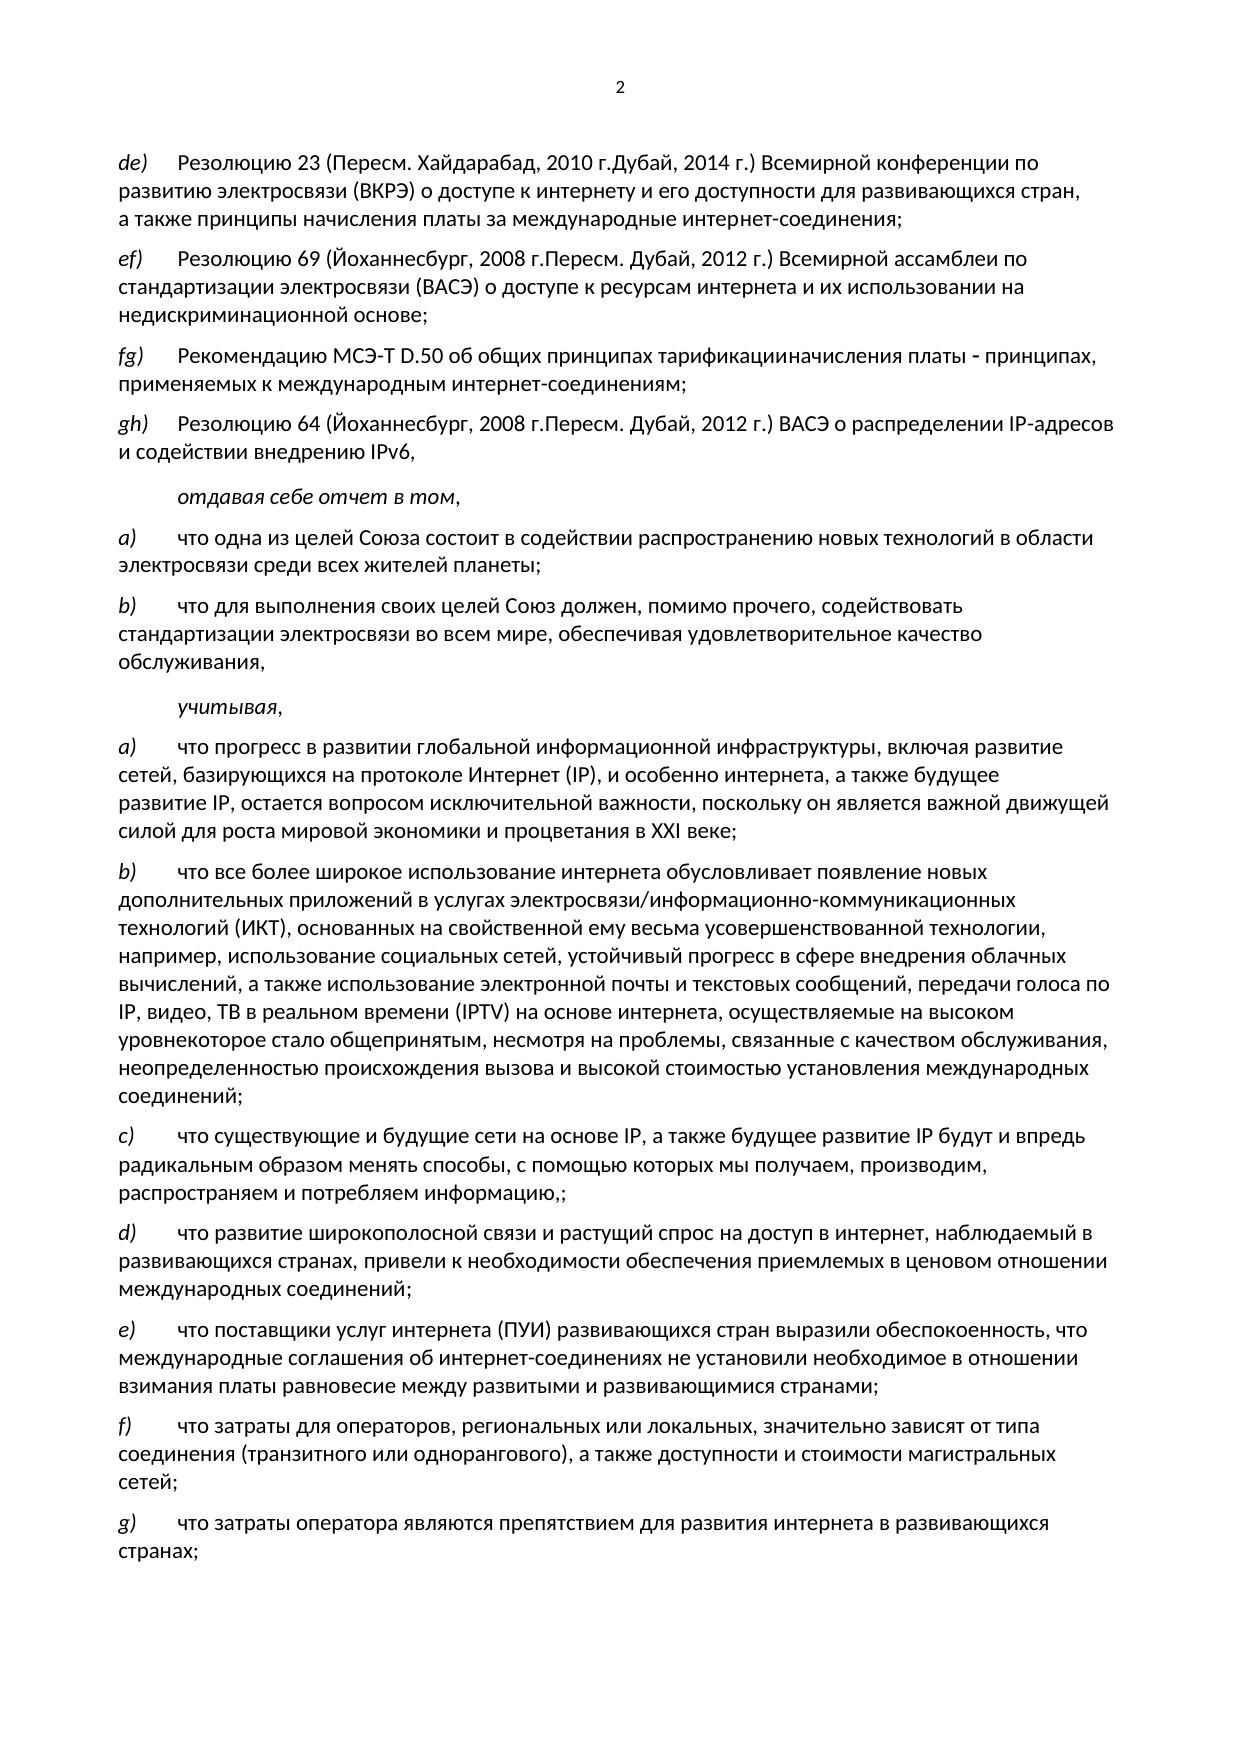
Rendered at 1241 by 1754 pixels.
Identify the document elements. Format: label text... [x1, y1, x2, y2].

text a) что одна из целей Союза состоит в содействии распространению новых технологий в области электросвязи среди всех жителей планеты; [118, 523, 1122, 579]
text отдавая себе отчет в том, [177, 482, 1122, 510]
text ) Резолюцию 23 (Пересм. ) Всемирной конференции по развитию электросвязи (ВКРЭ) о доступе к интернету и его доступности для развивающихся стран, а также принципы начисления платы за международные интернет-соединения; [118, 148, 1122, 232]
text ) Рекомендацию МСЭ-Т D.50 об общих принципах принципах, применяемых к международным интернет-соединениям; [118, 341, 1122, 397]
text b) что для выполнения своих целей Союз должен, помимо прочего, содействовать стандартизации электросвязи во всем мире, обеспечивая удовлетворительное качество обслуживания, [118, 591, 1122, 675]
text c) что существующие и будущие сети на основе IP, а также будущее развитие IP будут и впредь радикальным образом менять способы, с помощью которых мы получаем, производим, распространяем и потребляем информацию [118, 1122, 1122, 1206]
text b) что все более широкое использование интернета обусловливает появление новых дополнительных приложений в услугах электросвязи/информационно-коммуникационных технологий (ИКТ), основанных на свойственной ему весьма усовершенствованной технологии, например, использование электронной почты и текстовых сообщений, передачи голоса по IP, видео, ТВ в реальном времени (IPTV) на основе интернета, , несмотря на проблемы, связанные с качеством обслуживания, неопределенностью происхождения вызова и высокой стоимостью установления международных соединений; [118, 857, 1122, 1109]
text ) Резолюцию 64 () ВАСЭ о распределении IP-адресов и содействии внедрению IPv6, [118, 409, 1122, 465]
text а) что прогресс в развитии глобальной информационной инфраструктуры, включая развитие сетей, базирующихся на протоколе Интернет (IР), и особенно интернета, а также будущее развитие IP, остается вопросом исключительной важности, поскольку он является важной движущей силой для роста мировой экономики в XXI веке; [118, 732, 1122, 844]
text ) Резолюцию 69 () Всемирной ассамблеи по стандартизации электросвязи (ВАСЭ) о доступе к ресурсам интернета и их использовании на недискриминационной основе; [118, 244, 1122, 328]
text учитывая, [177, 692, 1122, 720]
